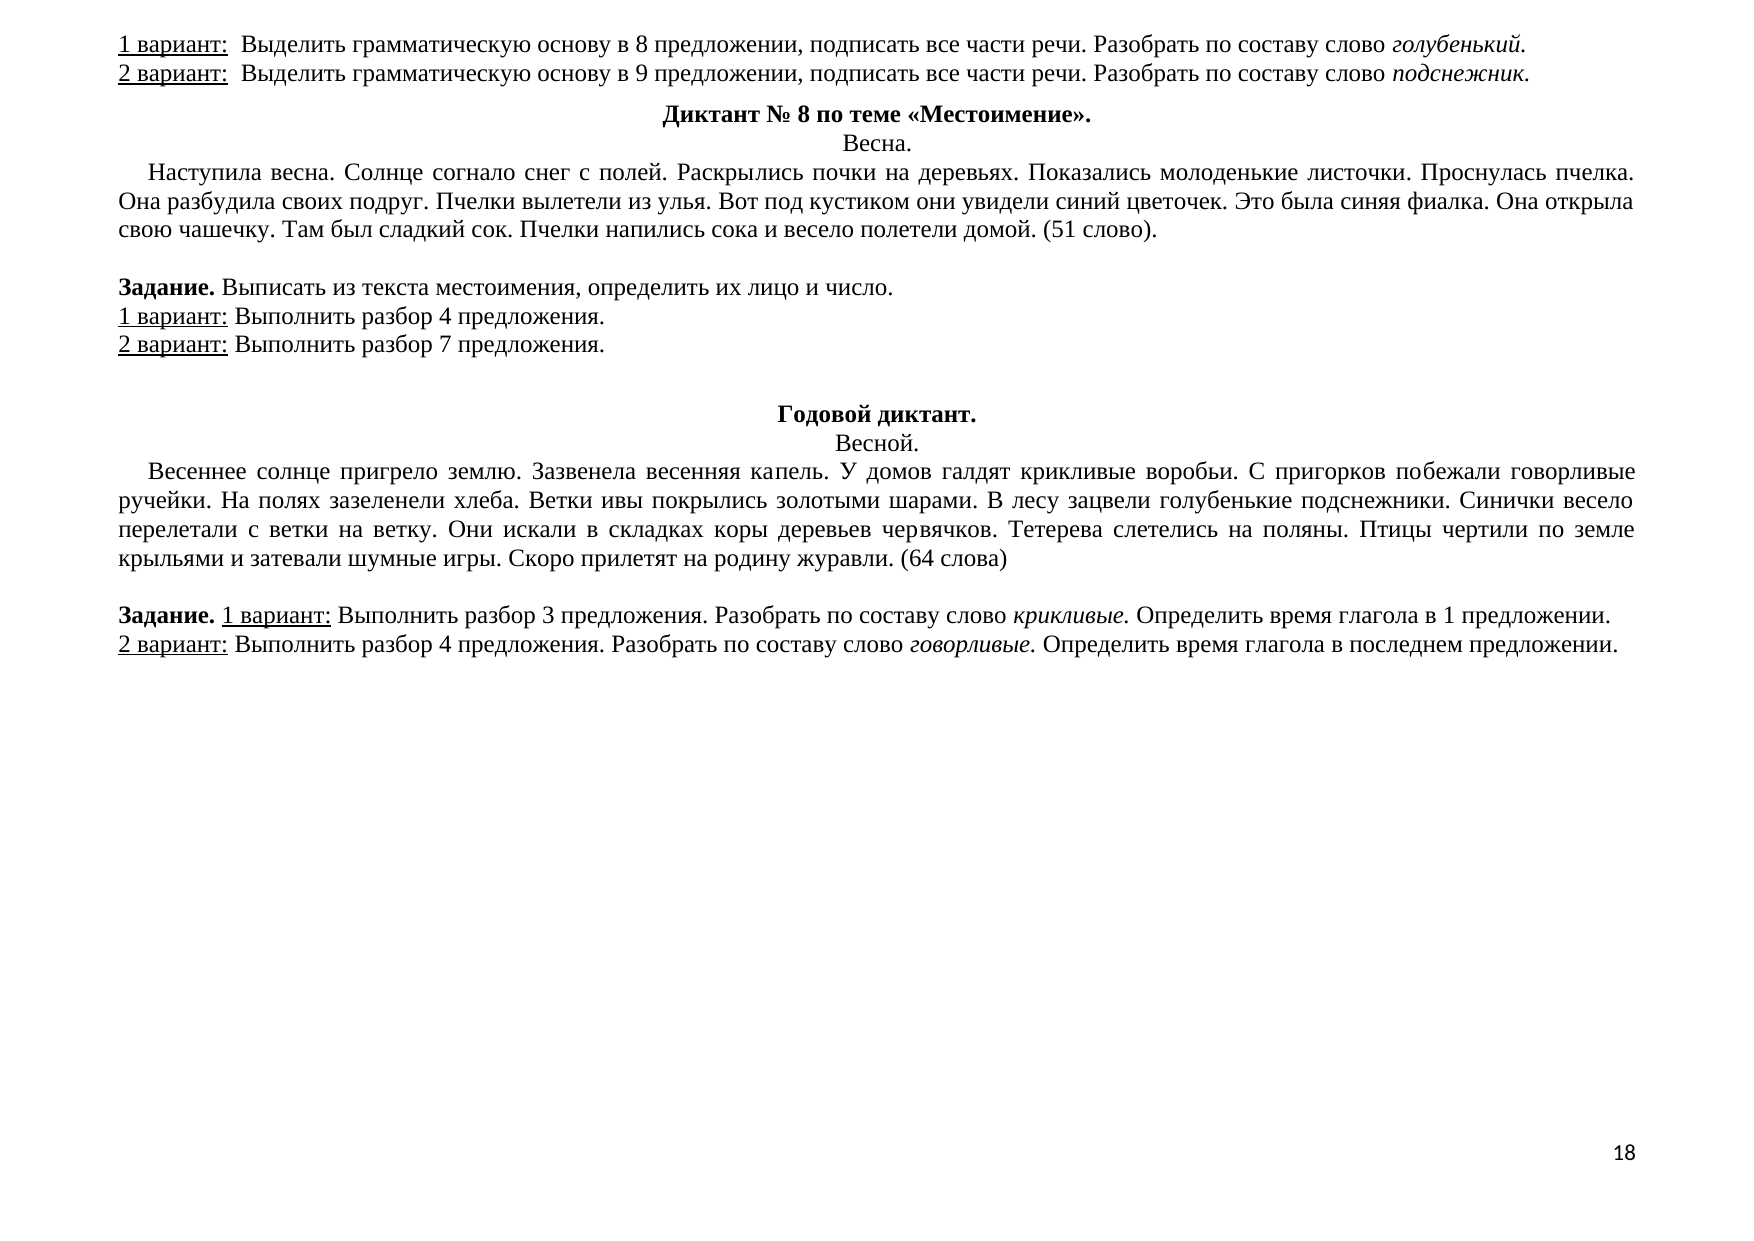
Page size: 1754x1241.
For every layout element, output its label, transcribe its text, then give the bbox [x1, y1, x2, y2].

text 2 вариант: Выполнить разбор 4 предложения. Разобрать по составу слово говорливые. Определить время глагола в последнем предложении. [118, 629, 1636, 658]
text Задание. Выписать из текста местоимения, определить их лицо и число. [118, 272, 1636, 301]
text Задание. 1 вариант: Выполнить разбор 3 предложения. Разобрать по составу слово крикливые. Определить время глагола в 1 предложении. [118, 600, 1636, 629]
text Весна. [118, 128, 1636, 157]
text 1 вариант: Выделить грамматическую основу в 8 предложении, подписать все части речи. Разобрать по составу слово голубенький. [118, 29, 1636, 58]
text 2 вариант: Выполнить разбор 7 предложения. [118, 329, 1636, 358]
text Весной. [118, 428, 1636, 456]
text Диктант № 8 по теме «Местоимение». [118, 99, 1636, 128]
text 2 вариант: Выделить грамматическую основу в 9 предложении, подписать все части речи. Разобрать по составу слово подснежник. [118, 58, 1636, 87]
text Годовой диктант. [118, 399, 1636, 428]
text Весеннее солнце пригрело землю. Зазвенела весенняя капель. У домов галдят крикливые воробьи. С пригорков побежали говорливые ручейки. На полях зазеленели хлеба. Ветки ивы покрылись золотыми шарами. В лесу зацвели голубенькие подснежники. Синички весело перелетали с ветки на ветку. Они искали в складках коры деревьев червячков. Тетерева слетелись на поляны. Птицы чертили по земле крыльями и затевали шумные игры. Скоро прилетят на родину журавли. (64 слова) [118, 456, 1636, 571]
text Наступила весна. Солнце согнало снег с полей. Раскрылись почки на деревьях. Показались молоденькие листочки. Проснулась пчелка. Она разбудила своих подруг. Пчелки вылетели из улья. Вот под кустиком они увидели синий цветочек. Это была синяя фиалка. Она открыла свою чашечку. Там был сладкий сок. Пчелки напились сока и весело полетели домой. (51 слово). [118, 157, 1636, 243]
text 1 вариант: Выполнить разбор 4 предложения. [118, 301, 1636, 329]
